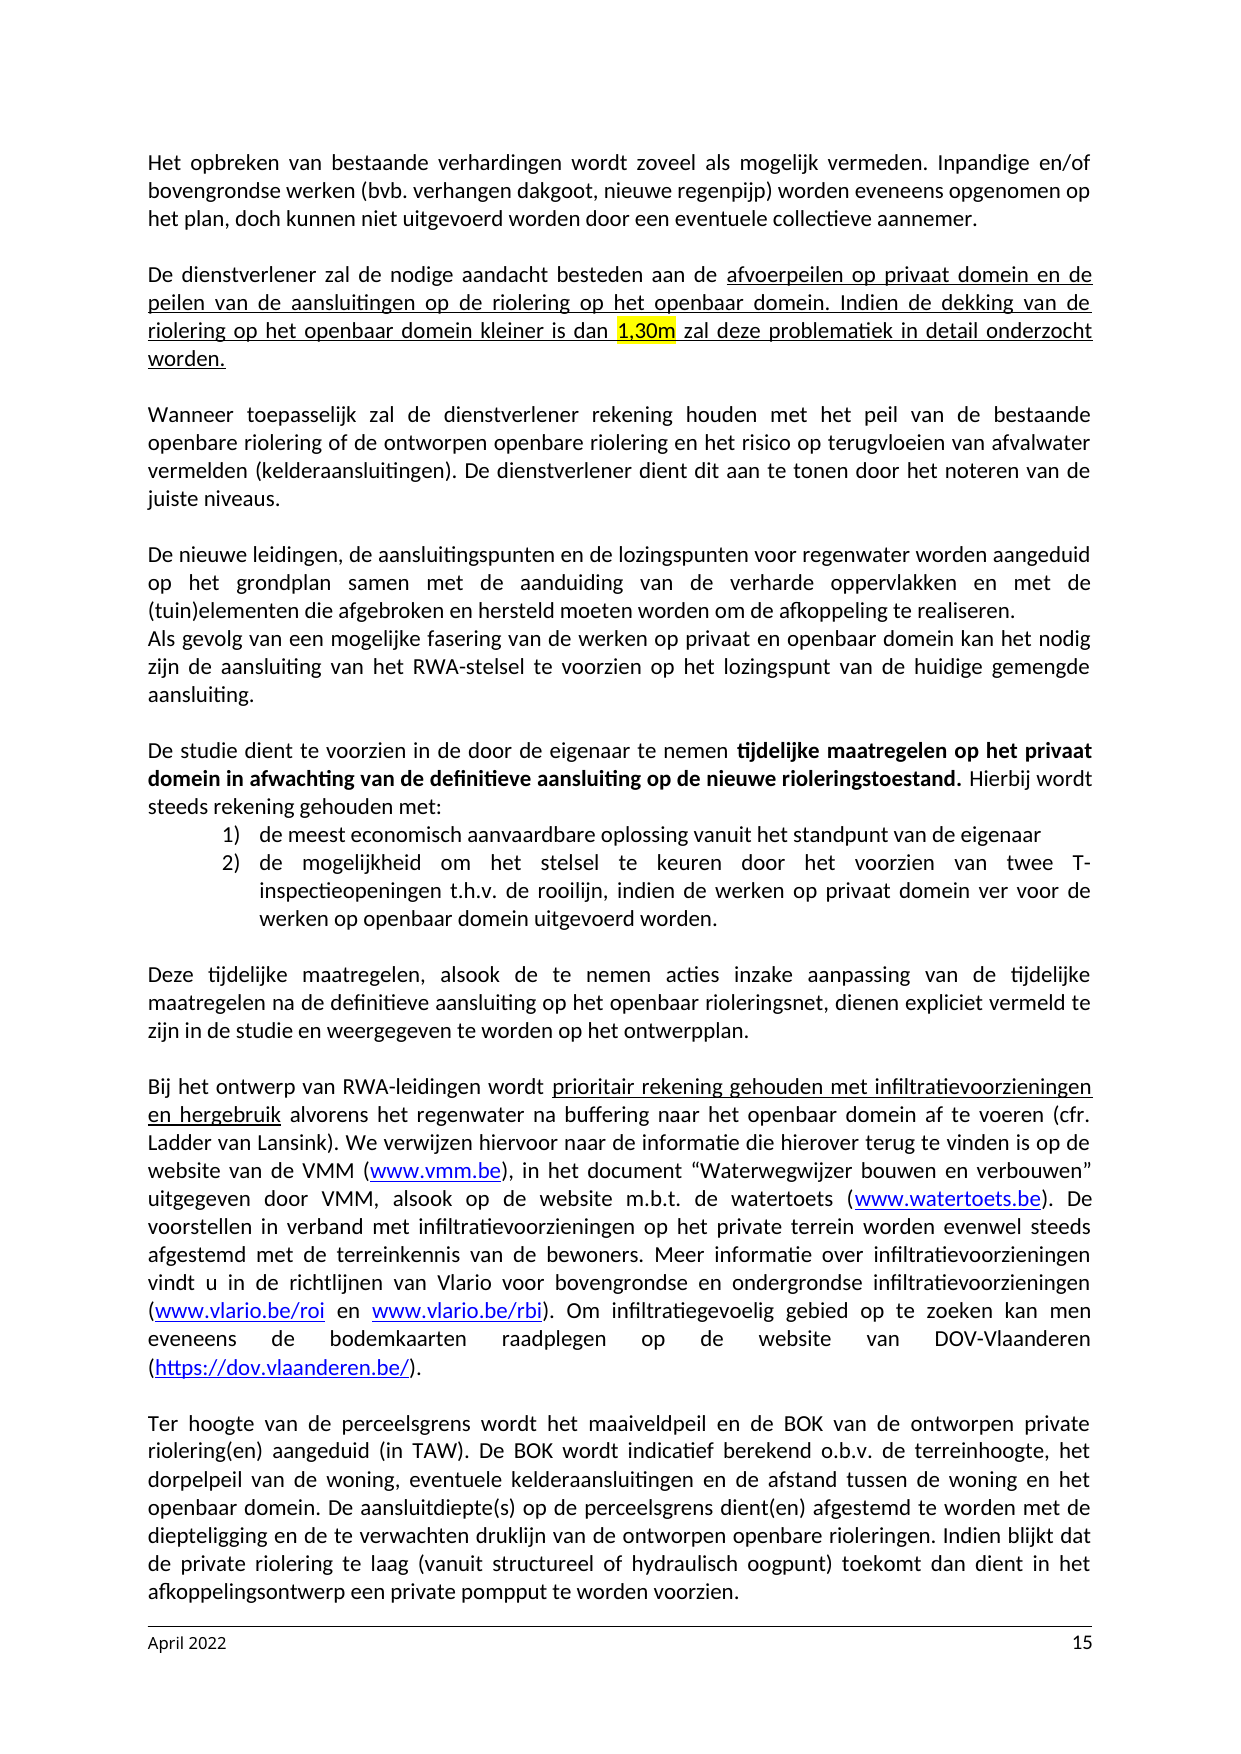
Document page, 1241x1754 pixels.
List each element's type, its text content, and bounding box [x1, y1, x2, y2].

text Het opbreken van bestaande verhardingen wordt zoveel als mogelijk vermeden. Inpandige en/of bovengrondse werken (bvb. verhangen dakgoot, nieuwe regenpijp) worden eveneens opgenomen op het plan, doch kunnen niet uitgevoerd worden door een eventuele collectieve aannemer. [148, 148, 1092, 232]
text De studie dient te voorzien in de door de eigenaar te nemen tijdelijke maatregelen op het privaat domein in afwachting van de definitieve aansluiting op de nieuwe rioleringstoestand. Hierbij wordt steeds rekening gehouden met: [148, 736, 1092, 820]
text Als gevolg van een mogelijke fasering van de werken op privaat en openbaar domein kan het nodig zijn de aansluiting van het RWA-stelsel te voorzien op het lozingspunt van de huidige gemengde aansluiting. [148, 624, 1092, 708]
text De dienstverlener zal de nodige aandacht besteden aan de afvoerpeilen op privaat domein en de peilen van de aansluitingen op de riolering op het openbaar domein. Indien de dekking van de riolering op het openbaar domein kleiner is dan 1,30m zal deze problematiek in detail onderzocht worden. [148, 260, 1092, 312]
text De dienstverlener zal de nodige aandacht besteden aan de afvoerpeilen op privaat domein en de peilen van de aansluitingen op de riolering op het openbaar domein. Indien de dekking van de riolering op het openbaar domein kleiner is dan 1,30m zal deze problematiek in detail onderzocht worden. [148, 341, 1092, 372]
list de meest economisch aanvaardbare oplossing vanuit het standpunt van de eigenaar [222, 820, 1092, 848]
text Deze tijdelijke maatregelen, alsook de te nemen acties inzake aanpassing van de tijdelijke maatregelen na de definitieve aansluiting op het openbaar rioleringsnet, dienen expliciet vermeld te zijn in de studie en weergegeven te worden op het ontwerpplan. [148, 960, 1092, 1044]
text De nieuwe leidingen, de aansluitingspunten en de lozingspunten voor regenwater worden aangeduid op het grondplan samen met de aanduiding van de verharde oppervlakken en met de (tuin)elementen die afgebroken en hersteld moeten worden om de afkoppeling te realiseren. [148, 540, 1092, 624]
text Wanneer toepasselijk zal de dienstverlener rekening houden met het peil van de bestaande openbare riolering of de ontworpen openbare riolering en het risico op terugvloeien van afvalwater vermelden (kelderaansluitingen). De dienstverlener dient dit aan te tonen door het noteren van de juiste niveaus. [148, 400, 1092, 512]
list de mogelijkheid om het stelsel te keuren door het voorzien van twee T-inspectieopeningen t.h.v. de rooilijn, indien de werken op privaat domein ver voor de werken op openbaar domein uitgevoerd worden. [222, 848, 1092, 932]
text Ter hoogte van de perceelsgrens wordt het maaiveldpeil en de BOK van de ontworpen private riolering(en) aangeduid (in TAW). De BOK wordt indicatief berekend o.b.v. de terreinhoogte, het dorpelpeil van de woning, eventuele kelderaansluitingen en de afstand tussen de woning en het openbaar domein. De aansluitdiepte(s) op de perceelsgrens dient(en) afgestemd te worden met de diepteligging en de te verwachten druklijn van de ontworpen openbare rioleringen. Indien blijkt dat de private riolering te laag (vanuit structureel of hydraulisch oogpunt) toekomt dan dient in het afkoppelingsontwerp een private pompput te worden voorzien. [148, 1409, 1092, 1605]
text De dienstverlener zal de nodige aandacht besteden aan de afvoerpeilen op privaat domein en de peilen van de aansluitingen op de riolering op het openbaar domein. Indien de dekking van de riolering op het openbaar domein kleiner is dan 1,30m zal deze problematiek in detail onderzocht worden. [148, 313, 1092, 340]
text Bij het ontwerp van RWA-leidingen wordt prioritair rekening gehouden met infiltratievoorzieningen en hergebruik alvorens het regenwater na buffering naar het openbaar domein af te voeren (cfr. Ladder van Lansink). We verwijzen hiervoor naar de informatie die hierover terug te vinden is op de website van de VMM (www.vmm.be), in het document “Waterwegwijzer bouwen en verbouwen” uitgegeven door VMM, alsook op de website m.b.t. de watertoets (www.watertoets.be). De voorstellen in verband met infiltratievoorzieningen op het private terrein worden evenwel steeds afgestemd met de terreinkennis van de bewoners. Meer informatie over infiltratievoorzieningen vindt u in de richtlijnen van Vlario voor bovengrondse en ondergrondse infiltratievoorzieningen (www.vlario.be/roi en www.vlario.be/rbi). Om infiltratiegevoelig gebied op te zoeken kan men eveneens de bodemkaarten raadplegen op de website van DOV-Vlaanderen (https://dov.vlaanderen.be/). [148, 1072, 1092, 1381]
